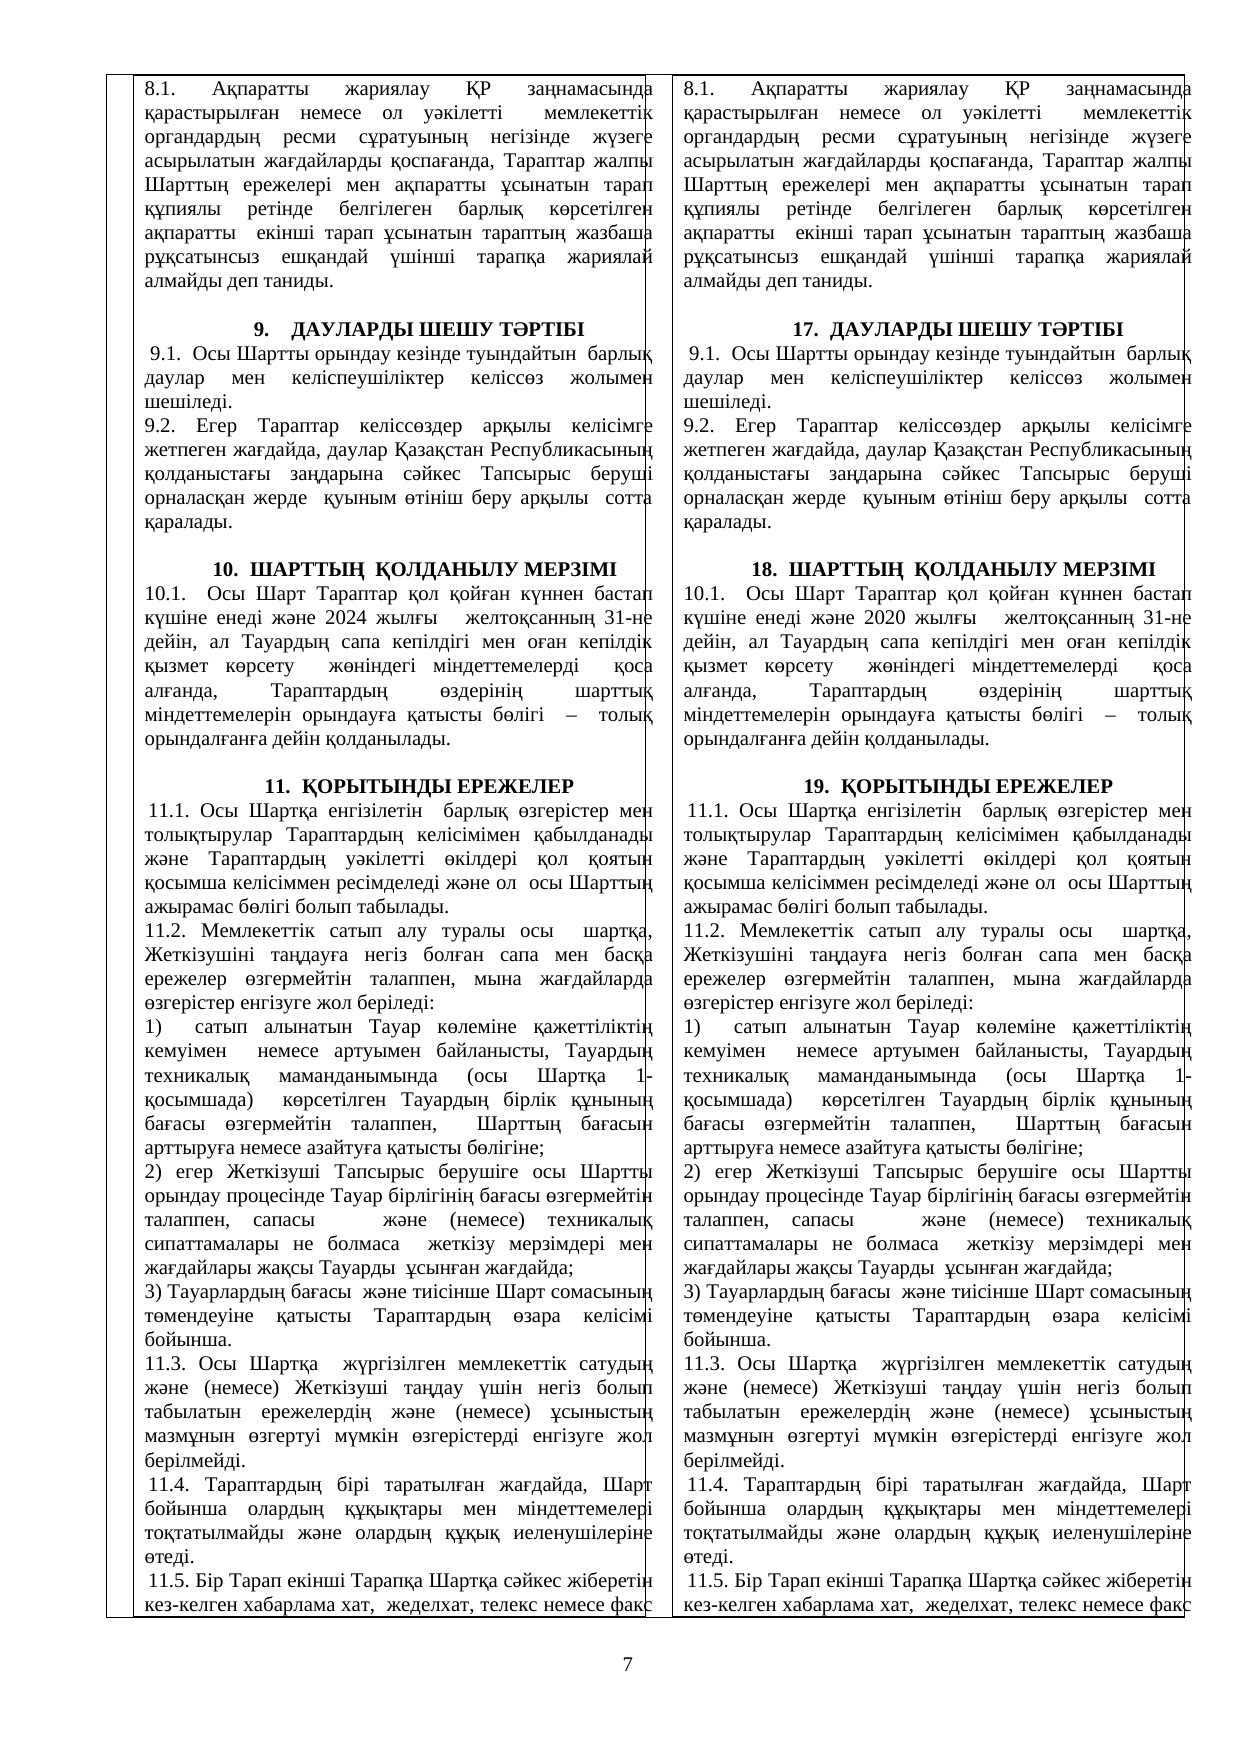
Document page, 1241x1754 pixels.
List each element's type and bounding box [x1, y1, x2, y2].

table_header [673, 76, 1184, 1616]
table_header [107, 75, 133, 1617]
table_header [646, 75, 672, 1617]
table_header [134, 76, 645, 1616]
